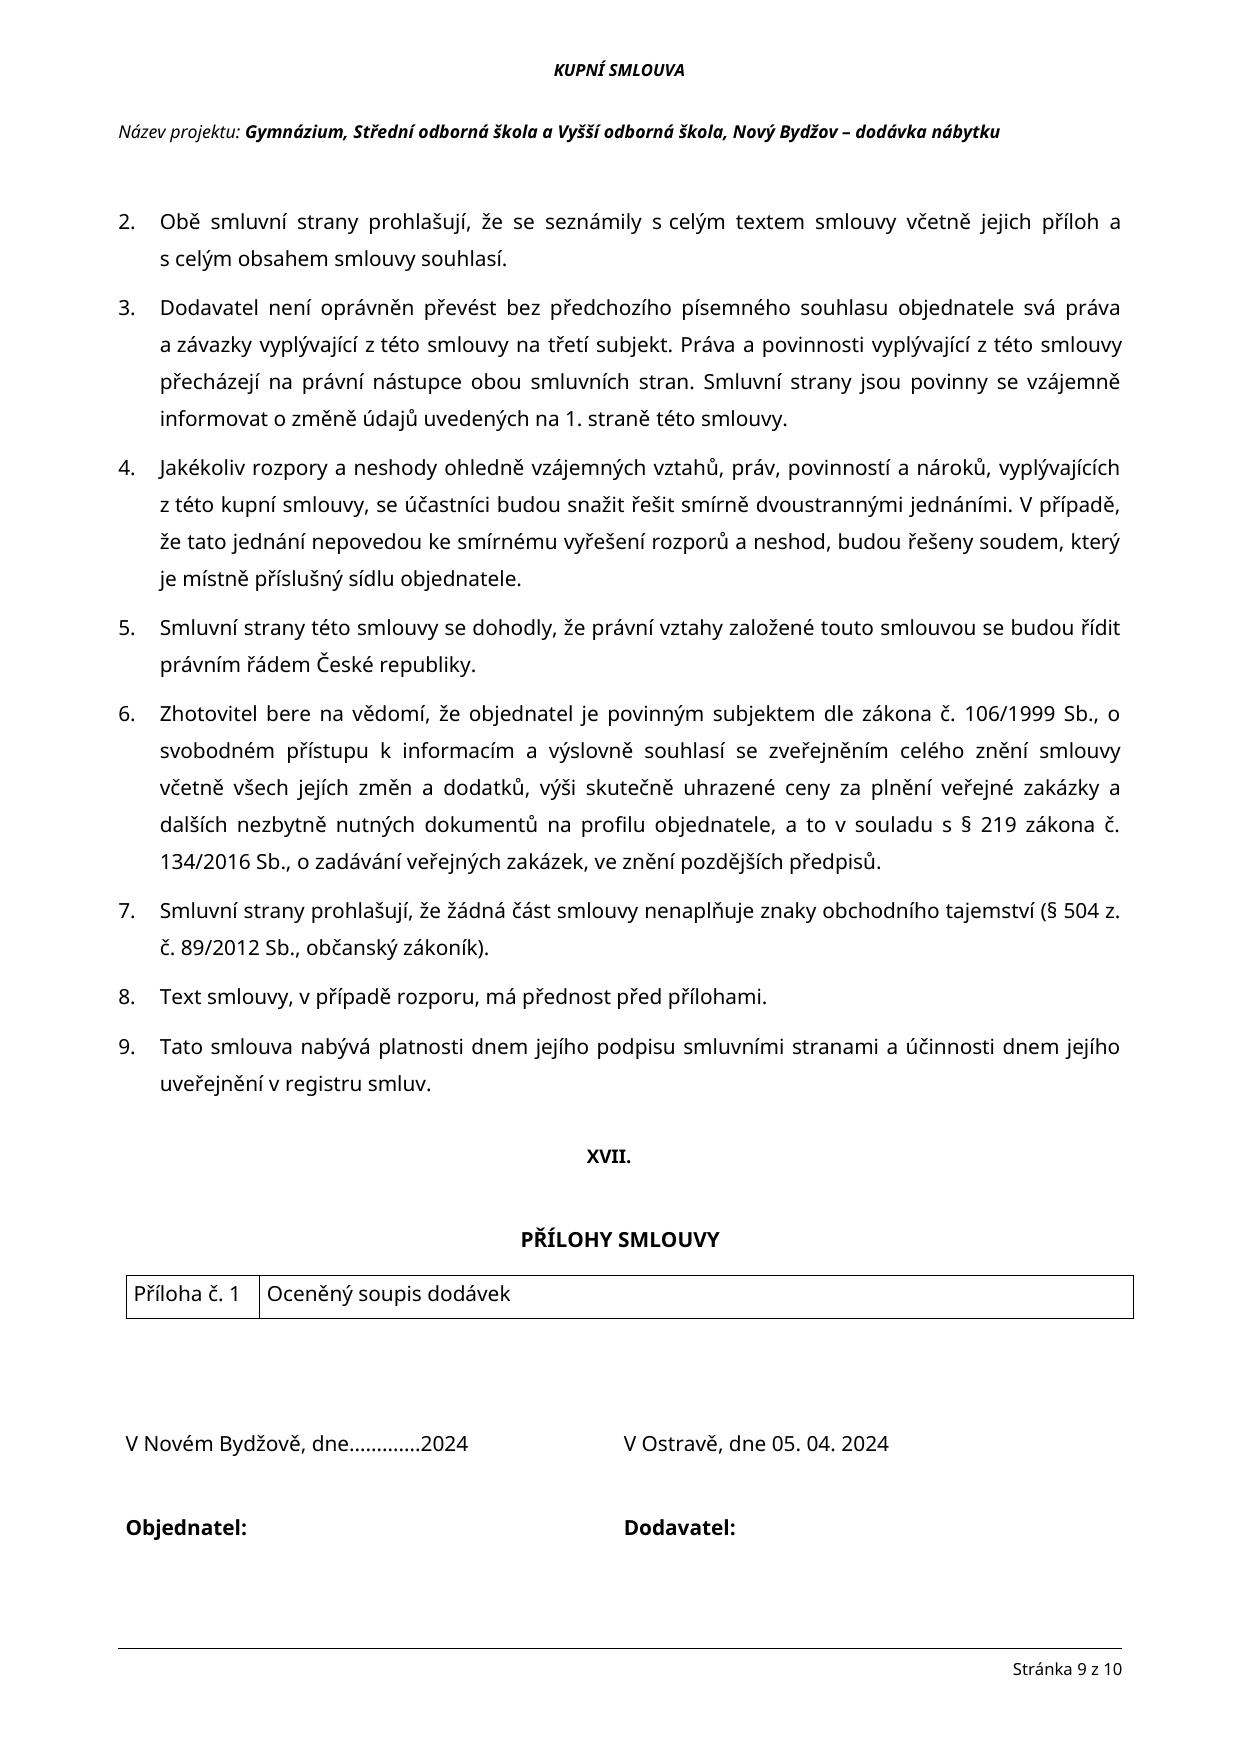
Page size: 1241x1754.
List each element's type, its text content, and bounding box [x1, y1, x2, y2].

text Dodavatel není oprávněn převést bez předchozího písemného souhlasu objednatele svá práva a závazky vyplývající z této smlouvy na třetí subjekt. Práva a povinnosti vyplývající z této smlouvy přecházejí na právní nástupce obou smluvních stran. Smluvní strany jsou povinny se vzájemně informovat o změně údajů uvedených na 1. straně této smlouvy. [118, 293, 1122, 432]
table_header Oceněný soupis dodávek [260, 1276, 1133, 1318]
table_cell Dodavatel: [616, 1489, 1122, 1547]
text PŘÍLOHY SMLOUVY [118, 1226, 1122, 1254]
table_header V Ostravě, dne 05. 04. 2024 [616, 1429, 1122, 1488]
table_cell Objednatel: [118, 1489, 616, 1547]
text Smluvní strany prohlašují, že žádná část smlouvy nenaplňuje znaky obchodního tajemství (§ 504 z. č. 89/2012 Sb., občanský zákoník). [118, 896, 1122, 961]
text Obě smluvní strany prohlašují, že se seznámily s celým textem smlouvy včetně jejich příloh a s celým obsahem smlouvy souhlasí. [118, 207, 1122, 272]
table_header V Novém Bydžově, dne………….2024 [118, 1429, 616, 1488]
table_header Příloha č. 1 [127, 1276, 259, 1318]
text Text smlouvy, v případě rozporu, má přednost před přílohami. [118, 982, 1122, 1011]
text Jakékoliv rozpory a neshody ohledně vzájemných vztahů, práv, povinností a nároků, vyplývajících z této kupní smlouvy, se účastníci budou snažit řešit smírně dvoustrannými jednáními. V případě, že tato jednání nepovedou ke smírnému vyřešení rozporů a neshod, budou řešeny soudem, který je místně příslušný sídlu objednatele. [118, 453, 1122, 592]
text Zhotovitel bere na vědomí, že objednatel je povinným subjektem dle zákona č. 106/1999 Sb., o svobodném přístupu k informacím a výslovně souhlasí se zveřejněním celého znění smlouvy včetně všech jejích změn a dodatků, výši skutečně uhrazené ceny za plnění veřejné zakázky a dalších nezbytně nutných dokumentů na profilu objednatele, a to v souladu s § 219 zákona č. 134/2016 Sb., o zadávání veřejných zakázek, ve znění pozdějších předpisů. [118, 699, 1122, 875]
list Tato smlouva nabývá platnosti dnem jejího podpisu smluvními stranami a účinnosti dnem jejího uveřejnění v registru smluv. [118, 1032, 1122, 1097]
text Smluvní strany této smlouvy se dohodly, že právní vztahy založené touto smlouvou se budou řídit právním řádem České republiky. [118, 613, 1122, 678]
